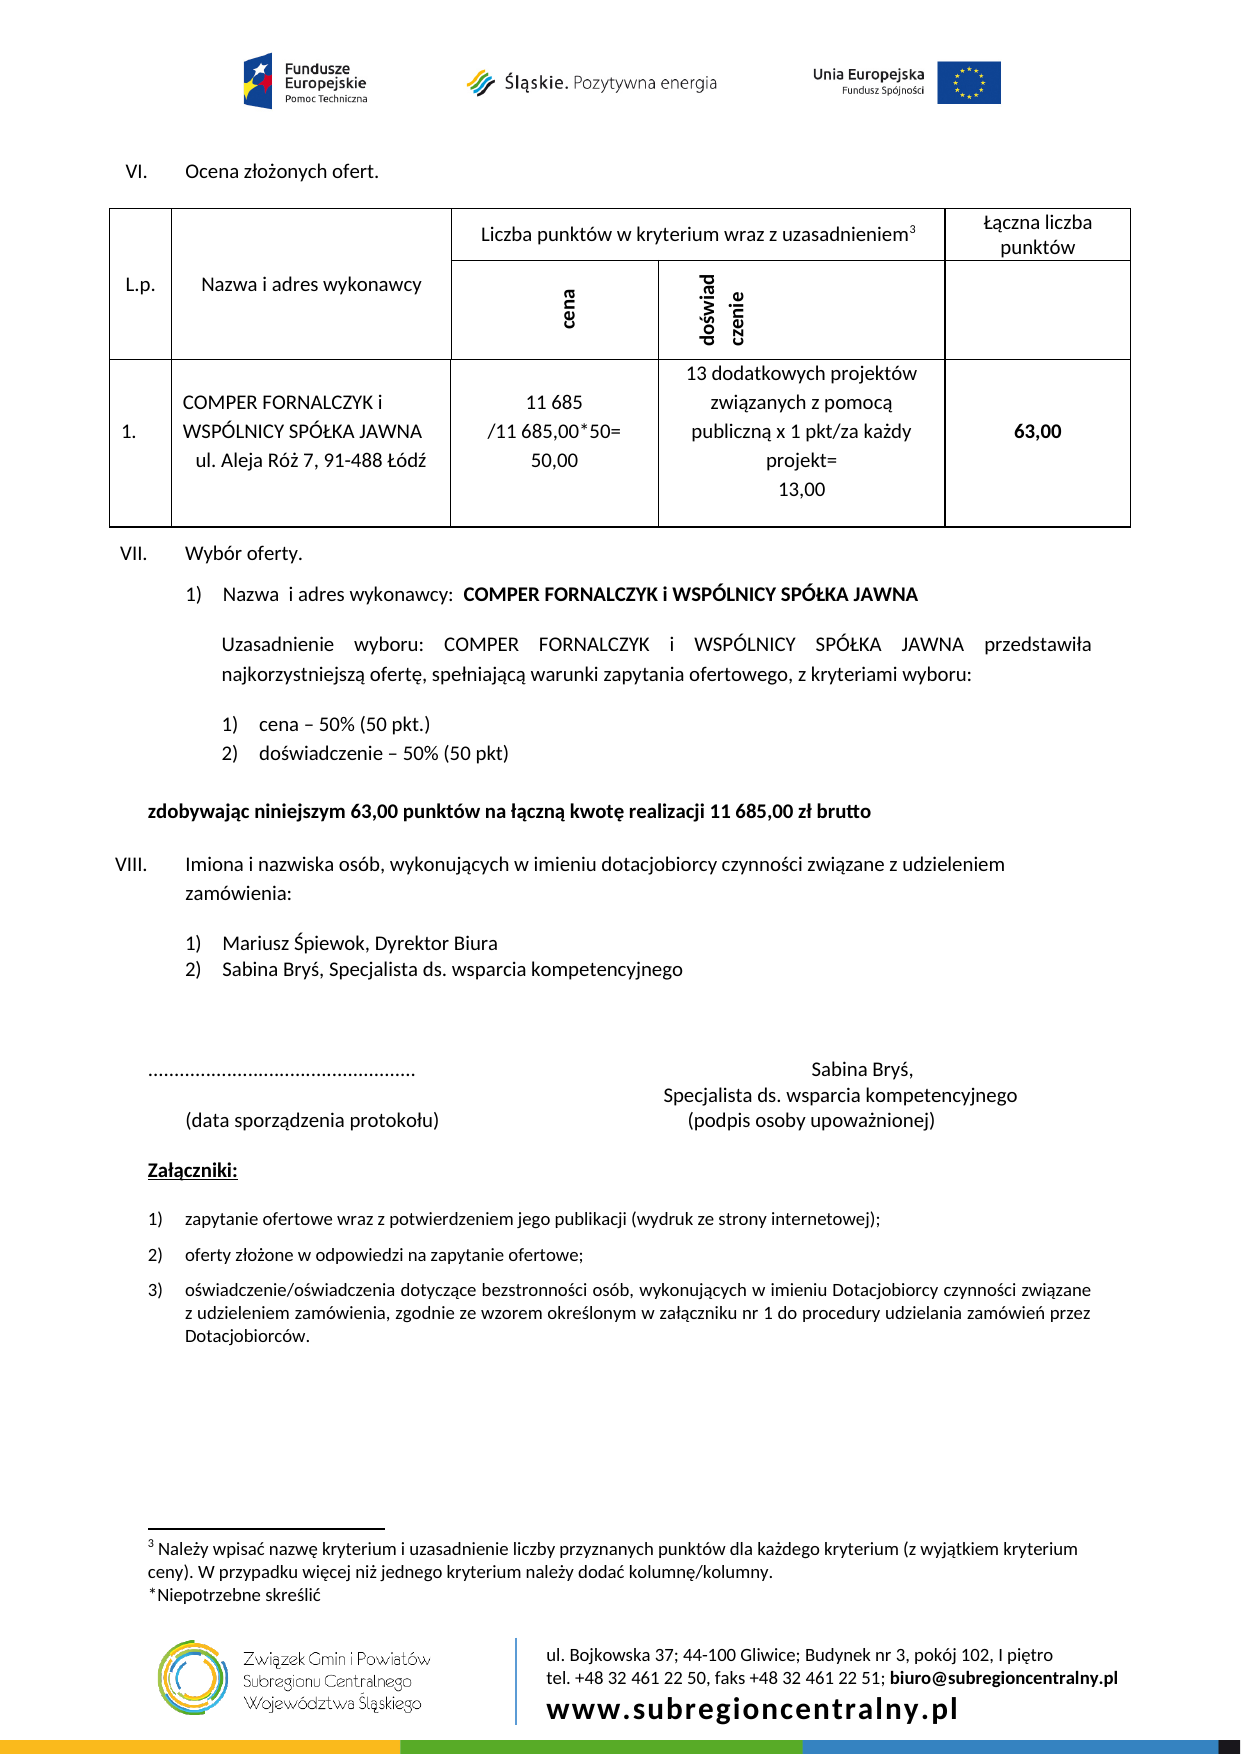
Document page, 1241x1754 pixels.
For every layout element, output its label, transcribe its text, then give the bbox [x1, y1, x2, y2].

text Załączniki: [148, 1157, 1093, 1183]
table_cell 63,00 [946, 360, 1130, 526]
picture [208, 11, 1039, 148]
list Ocena złożonych ofert. [148, 158, 1093, 183]
table_cell cena [452, 261, 658, 359]
list Sabina Bryś, Specjalista ds. wsparcia kompetencyjnego [185, 956, 1093, 981]
list cena – 50% (50 pkt.) [221, 711, 1093, 736]
table_cell 11 685 /11 685,00*50= 50,00 [451, 360, 658, 526]
table_cell COMPER FORNALCZYK i WSPÓLNICY SPÓŁKA JAWNA ul. Aleja Róż 7, 91-488 Łódź [172, 360, 450, 526]
list Imiona i nazwiska osób, wykonujących w imieniu dotacjobiorcy czynności związane z udzieleniem zamówienia: [148, 851, 1093, 906]
table_cell 13 dodatkowych projektów związanych z pomocą publiczną x 1 pkt/za każdy projekt= 13,00 [659, 360, 944, 526]
table_header Łączna liczba punktów [946, 209, 1130, 260]
table_cell doświadczenie [659, 261, 944, 359]
table_cell [946, 261, 1130, 359]
table_cell 1. [110, 360, 171, 526]
list zapytanie ofertowe wraz z potwierdzeniem jego publikacji (wydruk ze strony internetowej); [148, 1207, 1093, 1230]
text Uzasadnienie wyboru: COMPER FORNALCZYK i WSPÓLNICY SPÓŁKA JAWNA przedstawiła najkorzystniejszą ofertę, spełniającą warunki zapytania ofertowego, z kryteriami wyboru: [221, 632, 1093, 686]
table_header Nazwa i adres wykonawcy [172, 209, 451, 359]
list Mariusz Śpiewok, Dyrektor Biura [185, 930, 1093, 956]
picture [157, 1640, 431, 1715]
list oświadczenie/oświadczenia dotyczące bezstronności osób, wykonujących w imieniu Dotacjobiorcy czynności związane z udzieleniem zamówienia, zgodnie ze wzorem określonym w załączniku nr 1 do procedury udzielania zamówień przez Dotacjobiorców. [148, 1278, 1093, 1347]
list zdobywając niniejszym 63,00 punktów na łączną kwotę realizacji 11 685,00 zł brutto [148, 798, 1093, 824]
text (data sporządzenia protokołu) (podpis osoby upoważnionej) [185, 1107, 1093, 1133]
list Nazwa i adres wykonawcy: COMPER FORNALCZYK i WSPÓLNICY SPÓŁKA JAWNA [185, 582, 1093, 607]
list oferty złożone w odpowiedzi na zapytanie ofertowe; [148, 1243, 1093, 1266]
list Wybór oferty. [148, 540, 1093, 565]
picture [0, 1740, 1241, 1754]
list doświadczenie – 50% (50 pkt) [221, 740, 1093, 765]
table_header L.p. [110, 209, 171, 359]
table_header Liczba punktów w kryterium wraz z uzasadnieniem [452, 209, 944, 260]
text ................................................... Sabina Bryś, Specjalista ds. wsparcia kompetencyjnego [148, 1057, 1093, 1107]
